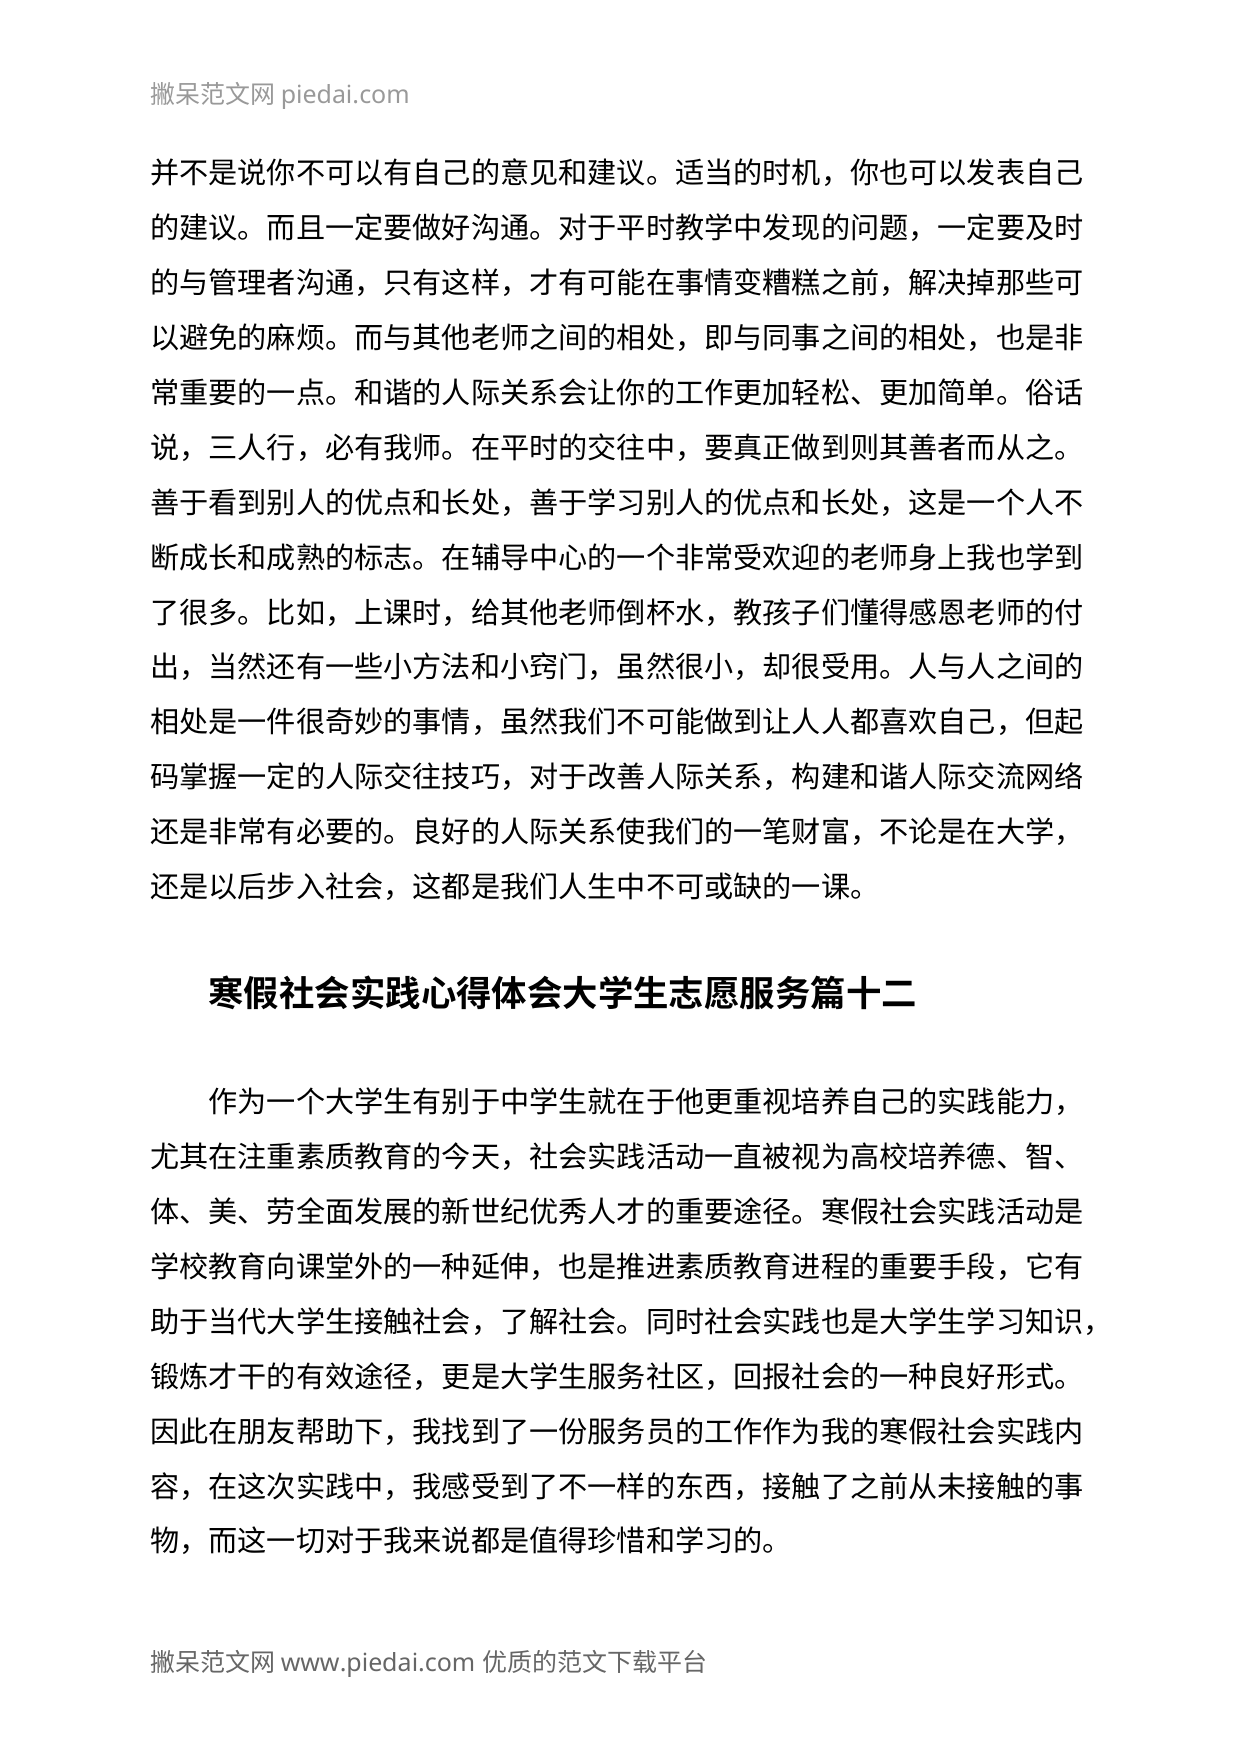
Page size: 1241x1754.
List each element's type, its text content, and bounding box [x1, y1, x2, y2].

text 作为一个大学生有别于中学生就在于他更重视培养自己的实践能力，尤其在注重素质教育的今天，社会实践活动一直被视为高校培养德、智、体、美、劳全面发展的新世纪优秀人才的重要途径。寒假社会实践活动是学校教育向课堂外的一种延伸，也是推进素质教育进程的重要手段，它有助于当代大学生接触社会，了解社会。同时社会实践也是大学生学习知识，锻炼才干的有效途径，更是大学生服务社区，回报社会的一种良好形式。因此在朋友帮助下，我找到了一份服务员的工作作为我的寒假社会实践内容，在这次实践中，我感受到了不一样的东西，接触了之前从未接触的事物，而这一切对于我来说都是值得珍惜和学习的。 [150, 1079, 1090, 1560]
text 寒假社会实践心得体会大学生志愿服务篇十二 [150, 965, 1090, 1017]
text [150, 150, 1090, 906]
